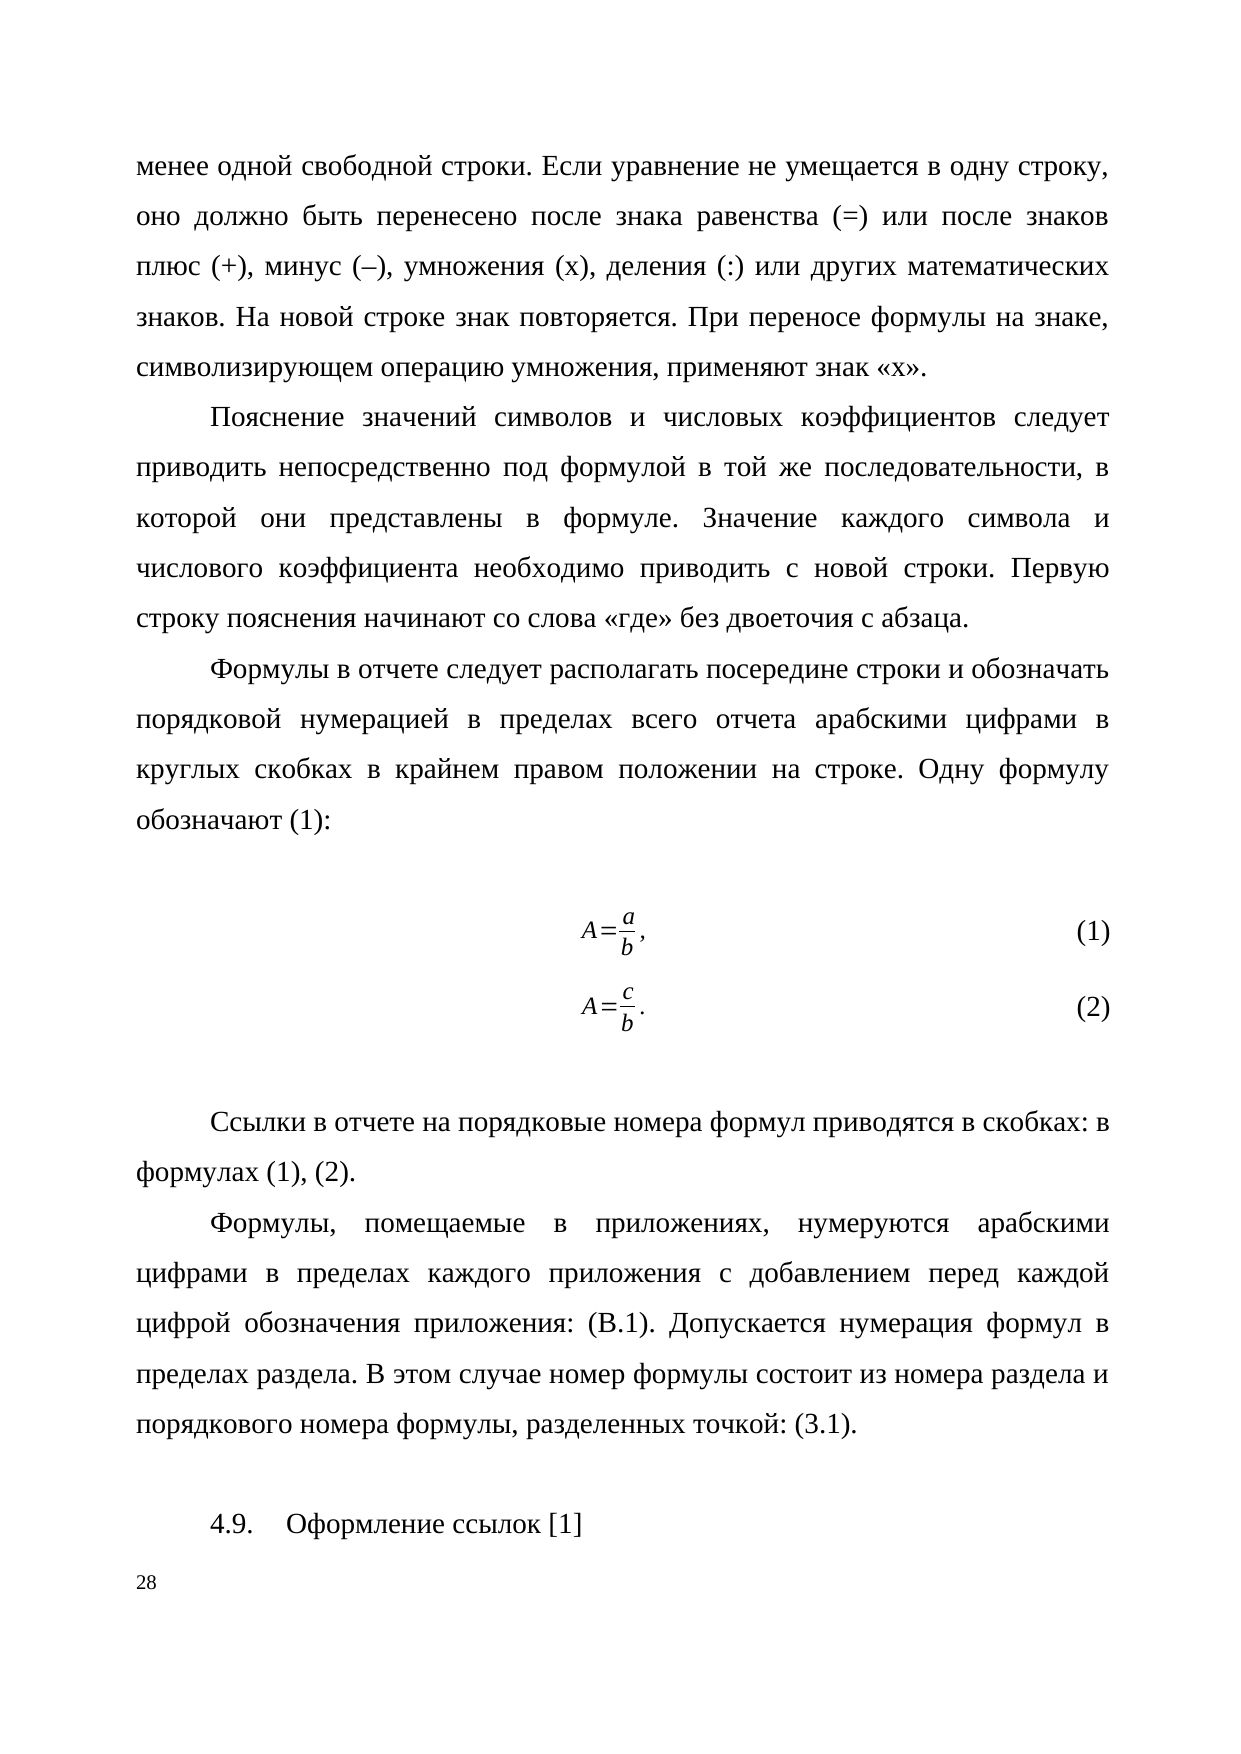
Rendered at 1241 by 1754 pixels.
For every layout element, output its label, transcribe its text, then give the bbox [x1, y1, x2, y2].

list Оформление ссылок [1] [136, 1507, 1110, 1540]
list Формулы, помещаемые в приложениях, нумеруются арабскими цифрами в пределах каждого приложения с добавлением перед каждой цифрой обозначения приложения: (В.1). Допускается нумерация формул в пределах раздела. В этом случае номер формулы состоит из номера раздела и порядкового номера формулы, разделенных точкой: (3.1). [136, 1205, 1110, 1439]
list Ссылки в отчете на порядковые номера формул приводятся в скобках: в формулах (1), (2). [136, 1104, 1110, 1188]
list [136, 148, 1110, 382]
list (2) [136, 978, 1110, 1037]
list Пояснение значений символов и числовых коэффициентов следует приводить непосредственно под формулой в той же последовательности, в которой они представлены в формуле. Значение каждого символа и числового коэффициента необходимо приводить с новой строки. Первую строку пояснения начинают со слова «где» без двоеточия с абзаца. [136, 399, 1110, 634]
list (1) [136, 902, 1110, 961]
list Формулы в отчете следует располагать посередине строки и обозначать порядковой нумерацией в пределах всего отчета арабскими цифрами в круглых скобках в крайнем правом положении на строке. Одну формулу обозначают (1): [136, 651, 1110, 835]
